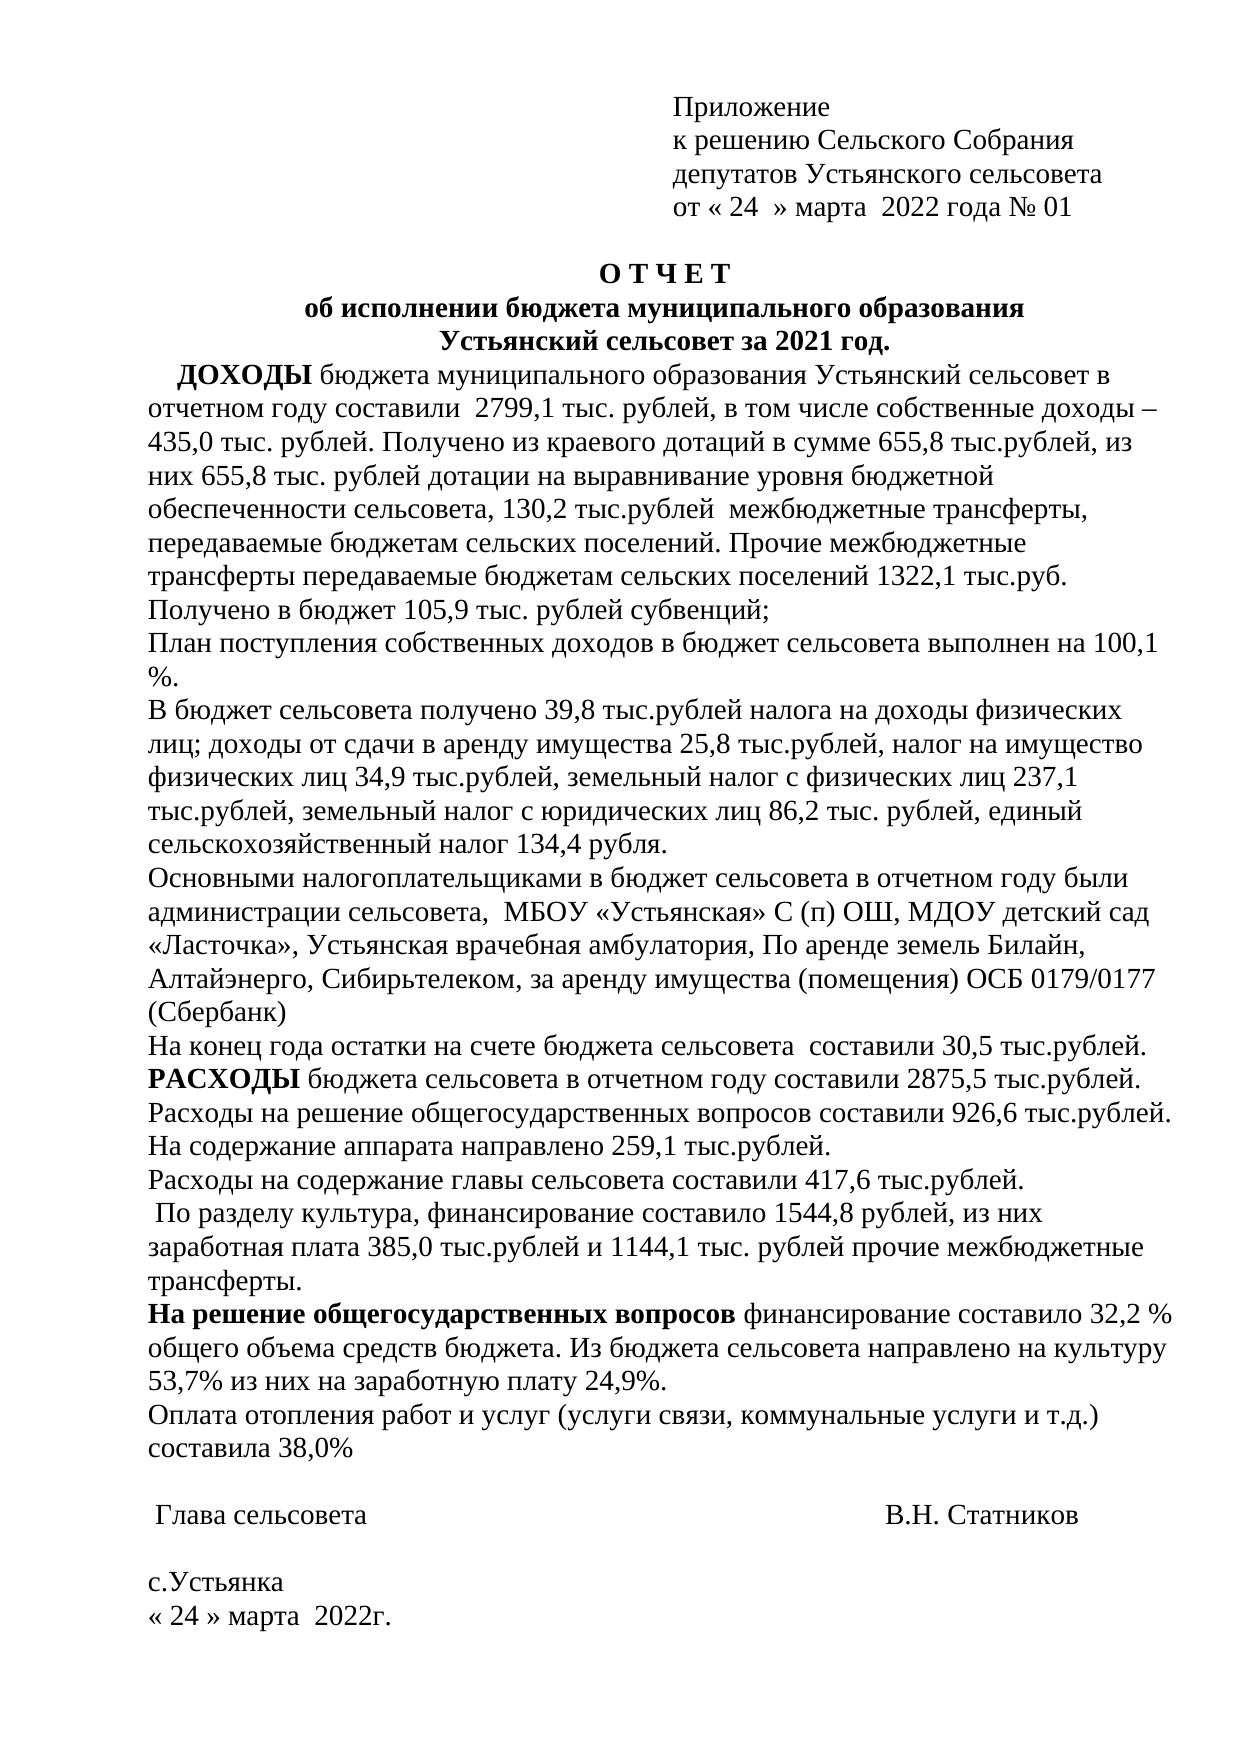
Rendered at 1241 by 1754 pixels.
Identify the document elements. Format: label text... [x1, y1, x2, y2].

text На конец года остатки на счете бюджета сельсовета составили 30,5 тыс.рублей. [148, 1028, 1181, 1061]
text РАСХОДЫ бюджета сельсовета в отчетном году составили 2875,5 тыс.рублей. [148, 1061, 1181, 1095]
text Устьянский сельсовет за 2021 год. [148, 323, 1181, 357]
text Основными налогоплательщиками в бюджет сельсовета в отчетном году были администрации сельсовета, МБОУ «Устьянская» С (п) ОШ, МДОУ детский сад «Ласточка», Устьянская врачебная амбулатория, По аренде земель Билайн, Алтайэнерго, Сибирьтелеком, за аренду имущества (помещения) ОСБ 0179/0177 (Сбербанк) [148, 860, 1181, 1028]
text об исполнении бюджета муниципального образования [148, 290, 1181, 323]
text депутатов Устьянского сельсовета [673, 156, 1181, 189]
text Оплата отопления работ и услуг (услуги связи, коммунальные услуги и т.д.) составила 38,0% [148, 1397, 1181, 1464]
text Расходы на содержание главы сельсовета составили 417,6 тыс.рублей. [148, 1162, 1181, 1196]
text На решение общегосударственных вопросов финансирование составило 32,2 % общего объема средств бюджета. Из бюджета сельсовета направлено на культуру 53,7% из них на заработную плату 24,9%. [148, 1296, 1181, 1397]
text По разделу культура, финансирование составило 1544,8 рублей, из них заработная плата 385,0 тыс.рублей и 1144,1 тыс. рублей прочие межбюджетные трансферты. [148, 1196, 1181, 1296]
text ДОХОДЫ бюджета муниципального образования Устьянский сельсовет в отчетном году составили 2799,1 тыс. рублей, в том числе собственные доходы – 435,0 тыс. рублей. Получено из краевого дотаций в сумме 655,8 тыс.рублей, из них 655,8 тыс. рублей дотации на выравнивание уровня бюджетной обеспеченности сельсовета, 130,2 тыс.рублей межбюджетные трансферты, передаваемые бюджетам сельских поселений. Прочие межбюджетные трансферты передаваемые бюджетам сельских поселений 1322,1 тыс.руб. Получено в бюджет 105,9 тыс. рублей субвенций; [148, 357, 1181, 625]
text В бюджет сельсовета получено 39,8 тыс.рублей налога на доходы физических лиц; доходы от сдачи в аренду имущества 25,8 тыс.рублей, налог на имущество физических лиц 34,9 тыс.рублей, земельный налог с физических лиц 237,1 тыс.рублей, земельный налог с юридических лиц 86,2 тыс. рублей, единый сельскохозяйственный налог 134,4 рубля. [148, 692, 1181, 860]
text На содержание аппарата направлено 259,1 тыс.рублей. [148, 1128, 1181, 1162]
text « 24 » марта 2022г. [148, 1598, 1181, 1632]
text с.Устьянка [148, 1564, 1181, 1598]
text от « 24 » марта 2022 года № 01 [673, 189, 1181, 223]
text к решению Сельского Собрания [673, 122, 1181, 156]
text Глава сельсовета В.Н. Статников [148, 1497, 1181, 1531]
text Приложение [673, 89, 1181, 122]
text Расходы на решение общегосударственных вопросов составили 926,6 тыс.рублей. [148, 1095, 1181, 1128]
subtitle О Т Ч Е Т [148, 256, 1181, 290]
text План поступления собственных доходов в бюджет сельсовета выполнен на 100,1 %. [148, 625, 1181, 692]
